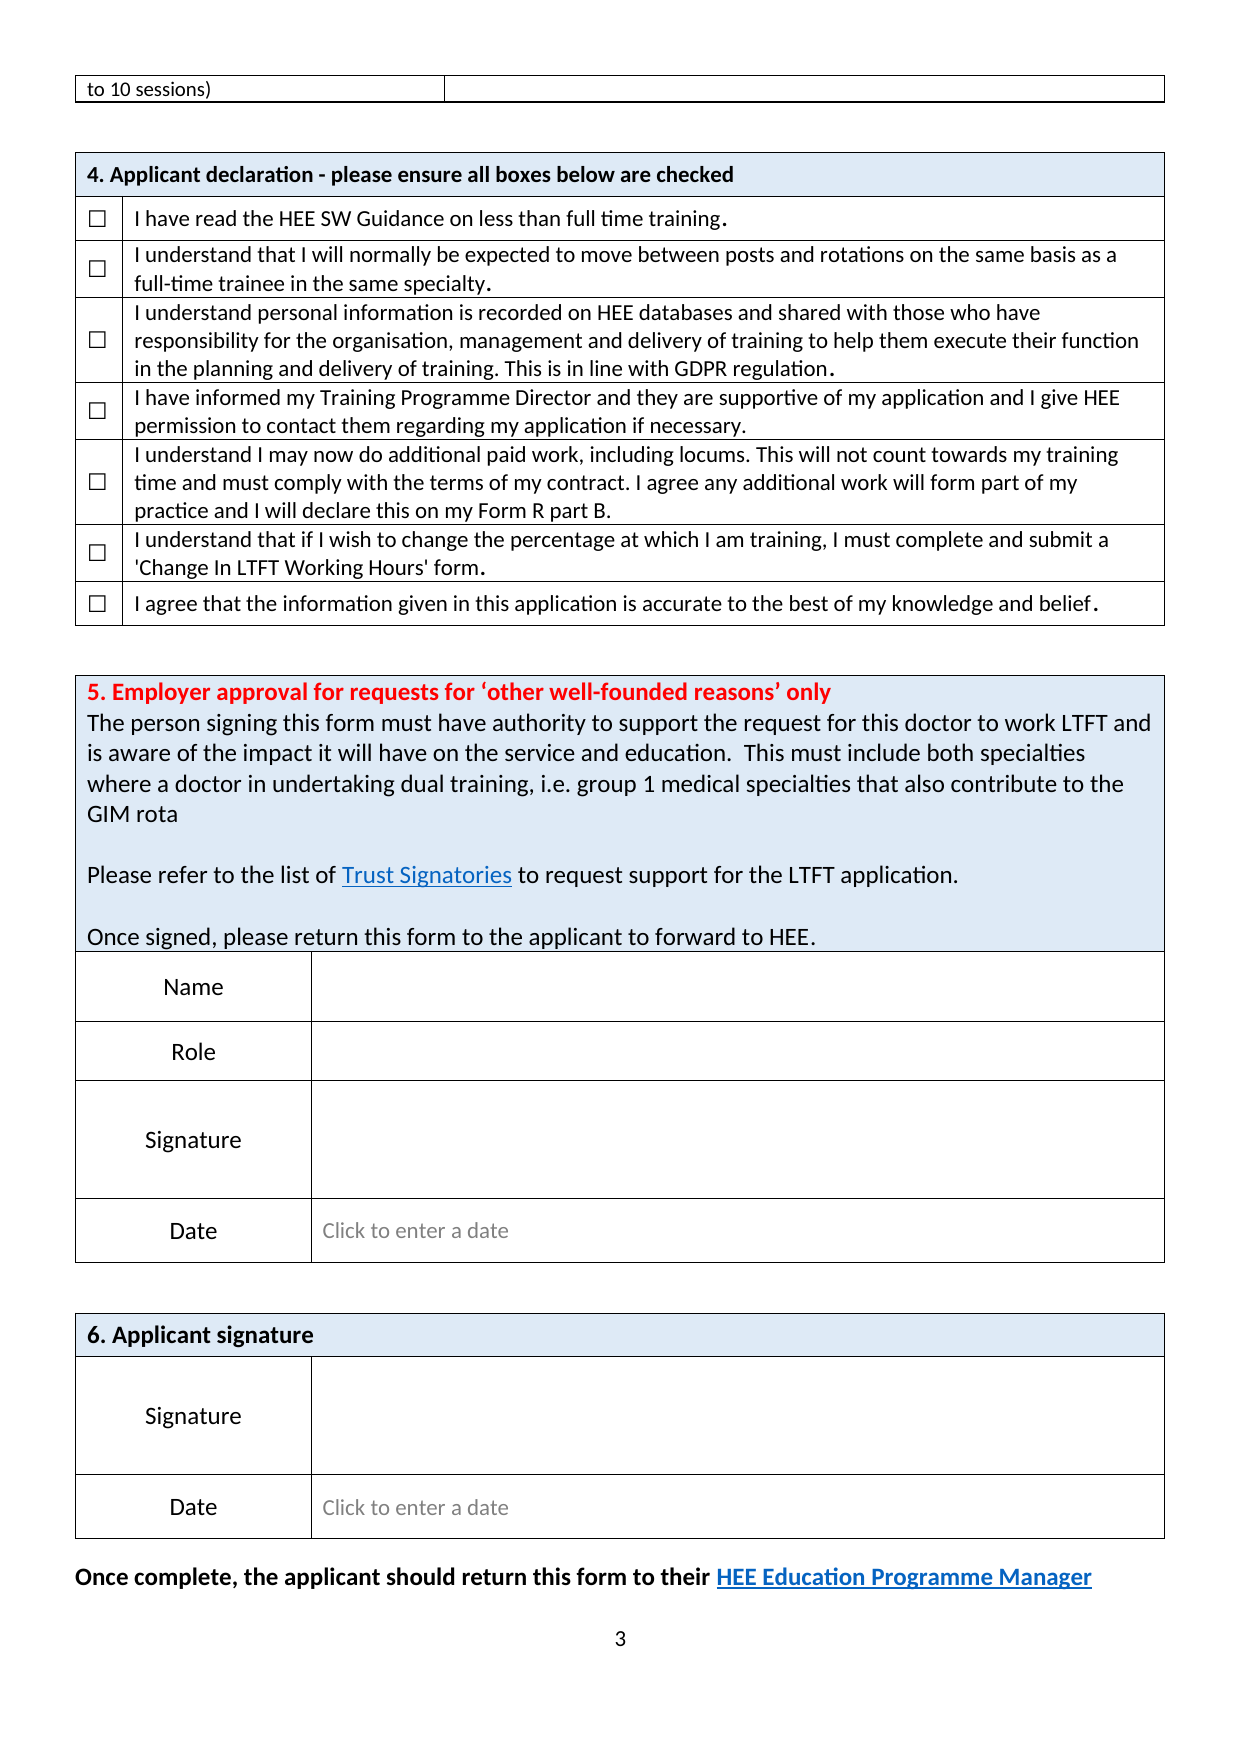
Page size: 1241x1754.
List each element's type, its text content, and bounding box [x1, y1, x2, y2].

table_cell Signature [76, 1081, 311, 1198]
table_cell I understand that I will normally be expected to move between posts and rotations on the same basis as a full-time trainee in the same specialty. [123, 241, 1164, 297]
table_cell Role [76, 1022, 311, 1080]
table_cell I have informed my Training Programme Director and they are supportive of my application and I give HEE permission to contact them regarding my application if necessary. [123, 383, 1164, 439]
table_cell Signature [76, 1357, 311, 1474]
table_cell I understand personal information is recorded on HEE databases and shared with those who have responsibility for the organisation, management and delivery of training to help them execute their function in the planning and delivery of training. This is in line with GDPR regulation. [123, 298, 1164, 382]
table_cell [76, 76, 444, 101]
table_cell Date [76, 1475, 311, 1538]
table_header 6. Applicant signature [76, 1314, 1164, 1356]
table_cell I understand I may now do additional paid work, including locums. This will not count towards my training time and must comply with the terms of my contract. I agree any additional work will form part of my practice and I will declare this on my Form R part B. [123, 440, 1164, 524]
table_cell I agree that the information given in this application is accurate to the best of my knowledge and belief. [123, 582, 1164, 625]
table_cell [312, 1081, 1164, 1198]
table_cell [312, 1357, 1164, 1474]
table_cell Date [76, 1199, 311, 1262]
table_header 5. Employer approval for requests for ‘other well-founded reasons’ only The person signing this form must have authority to support the request for this doctor to work LTFT and is aware of the impact it will have on the service and education. This must include both specialties where a doctor in undertaking dual training, i.e. group 1 medical specialties that also contribute to the GIM rota Please refer to the list of Trust Signatories to request support for the LTFT application. Once signed, please return this form to the applicant to forward to HEE. [76, 676, 1164, 951]
table_cell [312, 1022, 1164, 1080]
table_cell [312, 952, 1164, 1021]
text Once complete, the applicant should return this form to their HEE Education Programme Manager [75, 1561, 1165, 1592]
table_cell Name [76, 952, 311, 1021]
table_header 4. Applicant declaration - please ensure all boxes below are checked [76, 153, 1164, 196]
table_cell I have read the HEE SW Guidance on less than full time training. [123, 197, 1164, 239]
table_cell I understand that if I wish to change the percentage at which I am training, I must complete and submit a 'Change In LTFT Working Hours' form. [123, 525, 1164, 581]
